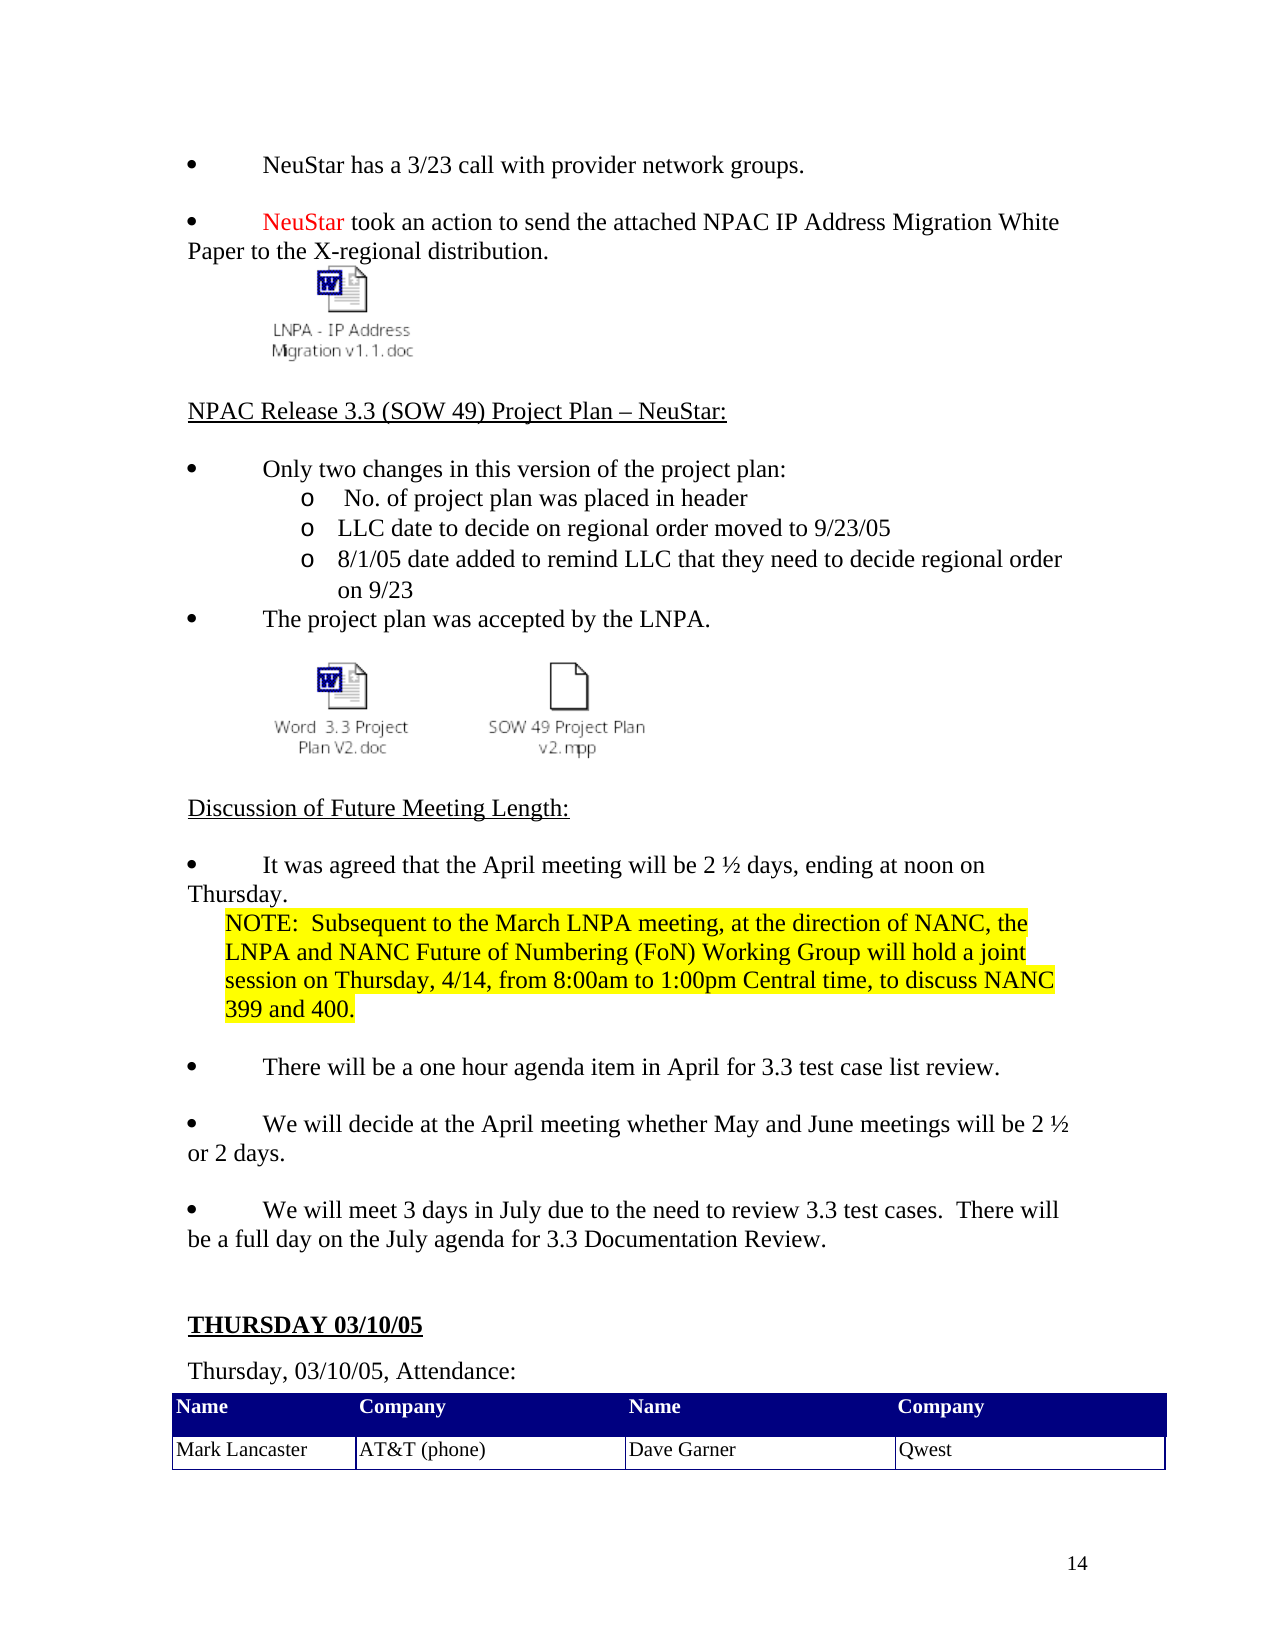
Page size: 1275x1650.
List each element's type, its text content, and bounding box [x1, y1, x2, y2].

table_header Name [626, 1395, 894, 1435]
table_cell Dave Garner [626, 1437, 895, 1469]
list LLC date to decide on regional order moved to [300, 513, 1087, 544]
list We will decide at the April meeting whether May and June meetings will be 2 ½ or 2 days. [187, 1109, 1087, 1167]
text Discussion of Future Meeting Length: [187, 793, 1087, 822]
text Thursday, , Attendance: [187, 1356, 1087, 1384]
list The project plan was accepted by the LNPA. [187, 604, 1087, 633]
table_header Company [357, 1395, 625, 1435]
table_cell Mark Lancaster [173, 1437, 355, 1469]
list No. of project plan was placed in header [300, 483, 1087, 513]
list date added to remind LLC that they need to decide regional order on 9/23 [300, 544, 1087, 604]
list NeuStar took an action to send the attached NPAC IP Address Migration White Paper to the X-regional distribution. [187, 207, 1087, 265]
list Only two changes in this version of the project plan: [187, 454, 1087, 483]
list NeuStar has a 3/23 call with provider network groups. [187, 150, 1087, 179]
text NOTE: Subsequent to the March LNPA meeting, at the direction of NANC, the LNPA and NANC Future of Numbering (FoN) Working Group will hold a joint session on Thursday, 4/14, from 8:00am to 1:00pm Central time, to discuss NANC 399 and 400. [355, 908, 1087, 1023]
list It was agreed that the April meeting will be 2 ½ days, ending at on Thursday. [187, 850, 1087, 908]
table_cell Qwest [896, 1437, 1164, 1469]
text NPAC Release 3.3 (SOW 49) Project Plan – NeuStar: [187, 396, 1087, 425]
table_cell AT&T (phone) [357, 1437, 625, 1469]
list There will be a one hour agenda item in April for 3.3 test case list review. [187, 1052, 1087, 1080]
table_header Name [173, 1395, 355, 1435]
table_header Company [895, 1395, 1166, 1435]
list We will meet 3 days in July due to the need to review 3.3 test cases. There will be a full day on the July agenda for 3.3 Documentation Review. [187, 1195, 1087, 1253]
